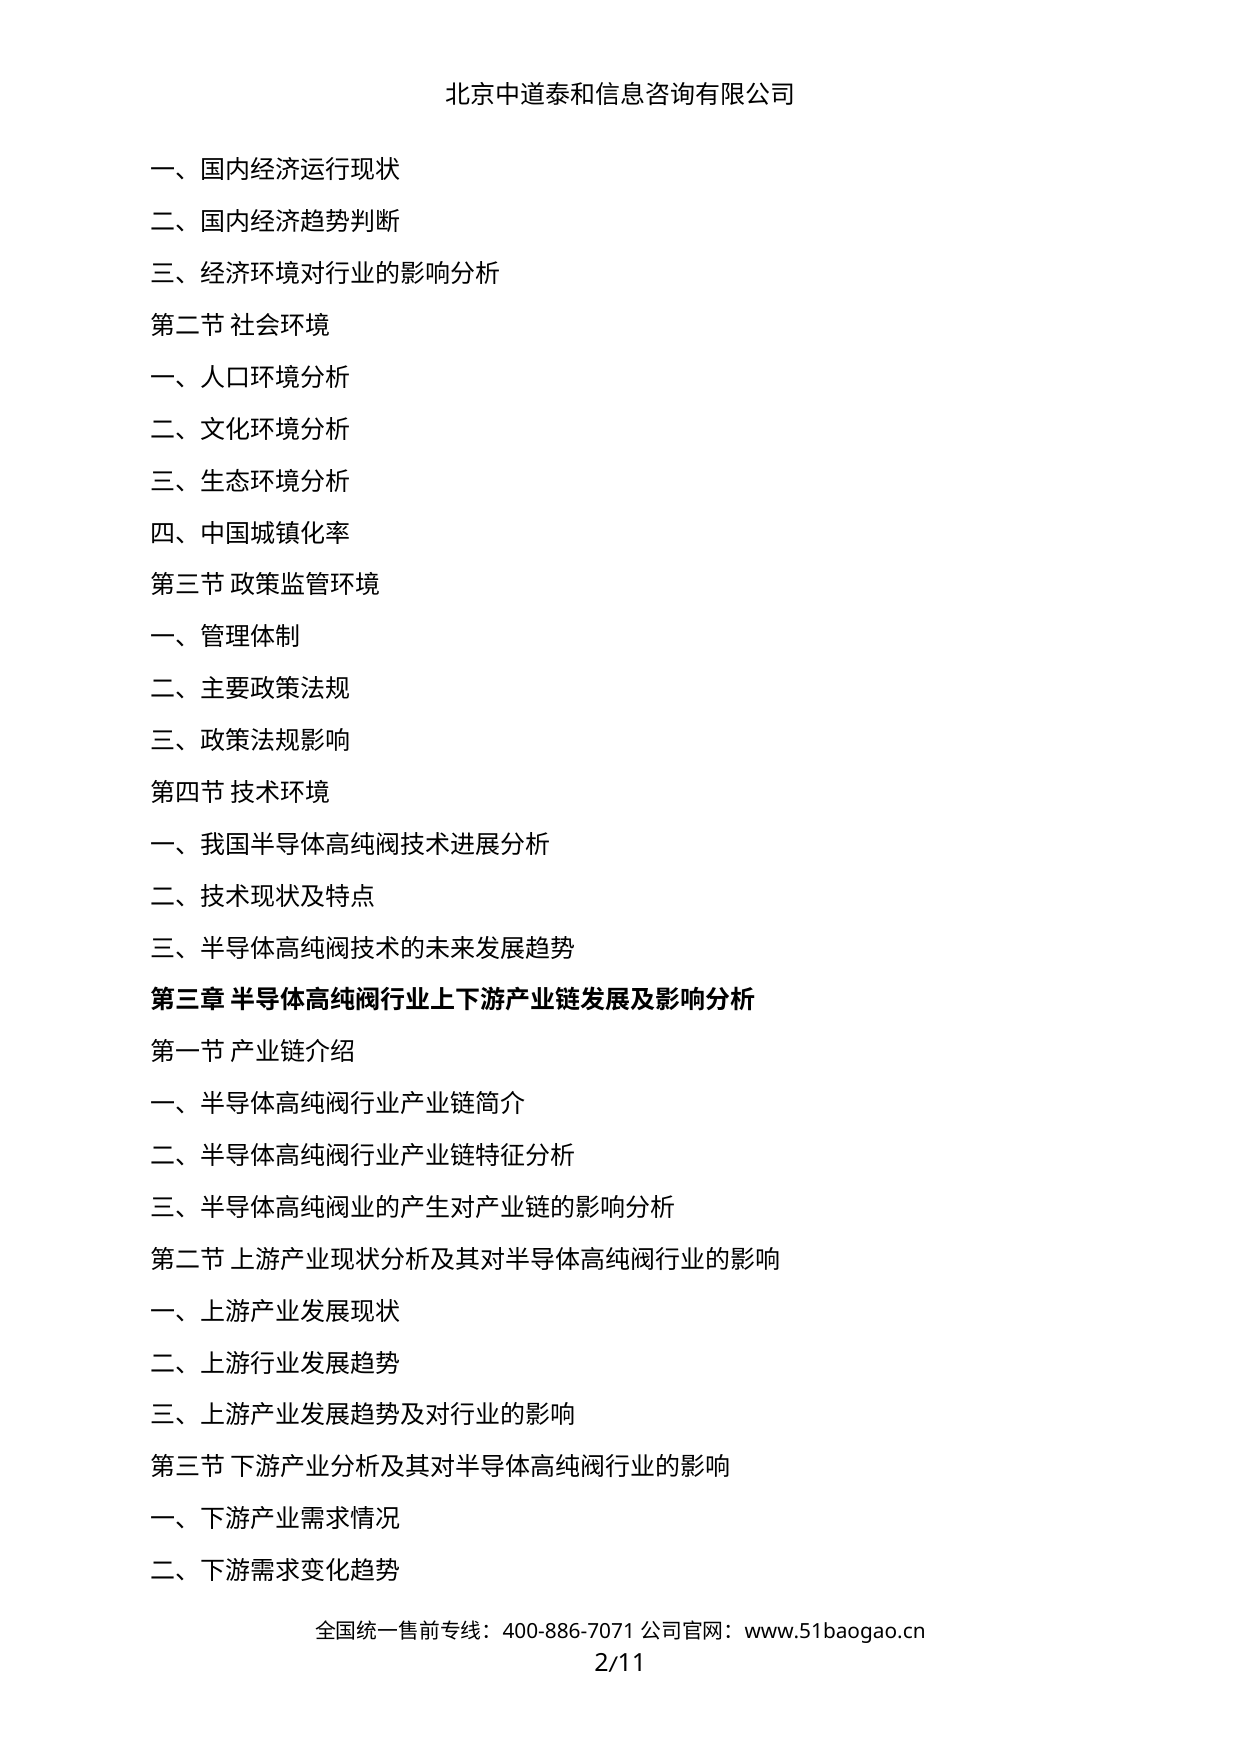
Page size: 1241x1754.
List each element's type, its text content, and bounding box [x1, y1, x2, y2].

text 第二节 社会环境 [150, 306, 1090, 342]
text 第三节 政策监管环境 [150, 565, 1090, 601]
text 二、技术现状及特点 [150, 876, 1090, 912]
text 三、半导体高纯阀技术的未来发展趋势 [150, 928, 1090, 964]
text 一、我国半导体高纯阀技术进展分析 [150, 824, 1090, 861]
text 二、上游行业发展趋势 [150, 1343, 1090, 1379]
text 第四节 技术环境 [150, 772, 1090, 809]
text 二、半导体高纯阀行业产业链特征分析 [150, 1136, 1090, 1172]
text 二、主要政策法规 [150, 669, 1090, 705]
text 第三章 半导体高纯阀行业上下游产业链发展及影响分析 [150, 980, 1090, 1016]
text 一、管理体制 [150, 617, 1090, 653]
text 第三节 下游产业分析及其对半导体高纯阀行业的影响 [150, 1447, 1090, 1483]
text 一、下游产业需求情况 [150, 1499, 1090, 1535]
text 四、中国城镇化率 [150, 513, 1090, 549]
text 二、国内经济趋势判断 [150, 202, 1090, 238]
text 第二节 上游产业现状分析及其对半导体高纯阀行业的影响 [150, 1239, 1090, 1276]
text 三、经济环境对行业的影响分析 [150, 254, 1090, 290]
text 一、人口环境分析 [150, 357, 1090, 394]
text 三、生态环境分析 [150, 461, 1090, 497]
text 三、上游产业发展趋势及对行业的影响 [150, 1395, 1090, 1431]
text 一、国内经济运行现状 [150, 150, 1090, 186]
text 二、下游需求变化趋势 [150, 1551, 1090, 1587]
text 三、半导体高纯阀业的产生对产业链的影响分析 [150, 1187, 1090, 1224]
text 二、文化环境分析 [150, 409, 1090, 446]
text 一、半导体高纯阀行业产业链简介 [150, 1084, 1090, 1120]
text 第一节 产业链介绍 [150, 1032, 1090, 1068]
text 一、上游产业发展现状 [150, 1291, 1090, 1327]
text 三、政策法规影响 [150, 721, 1090, 757]
